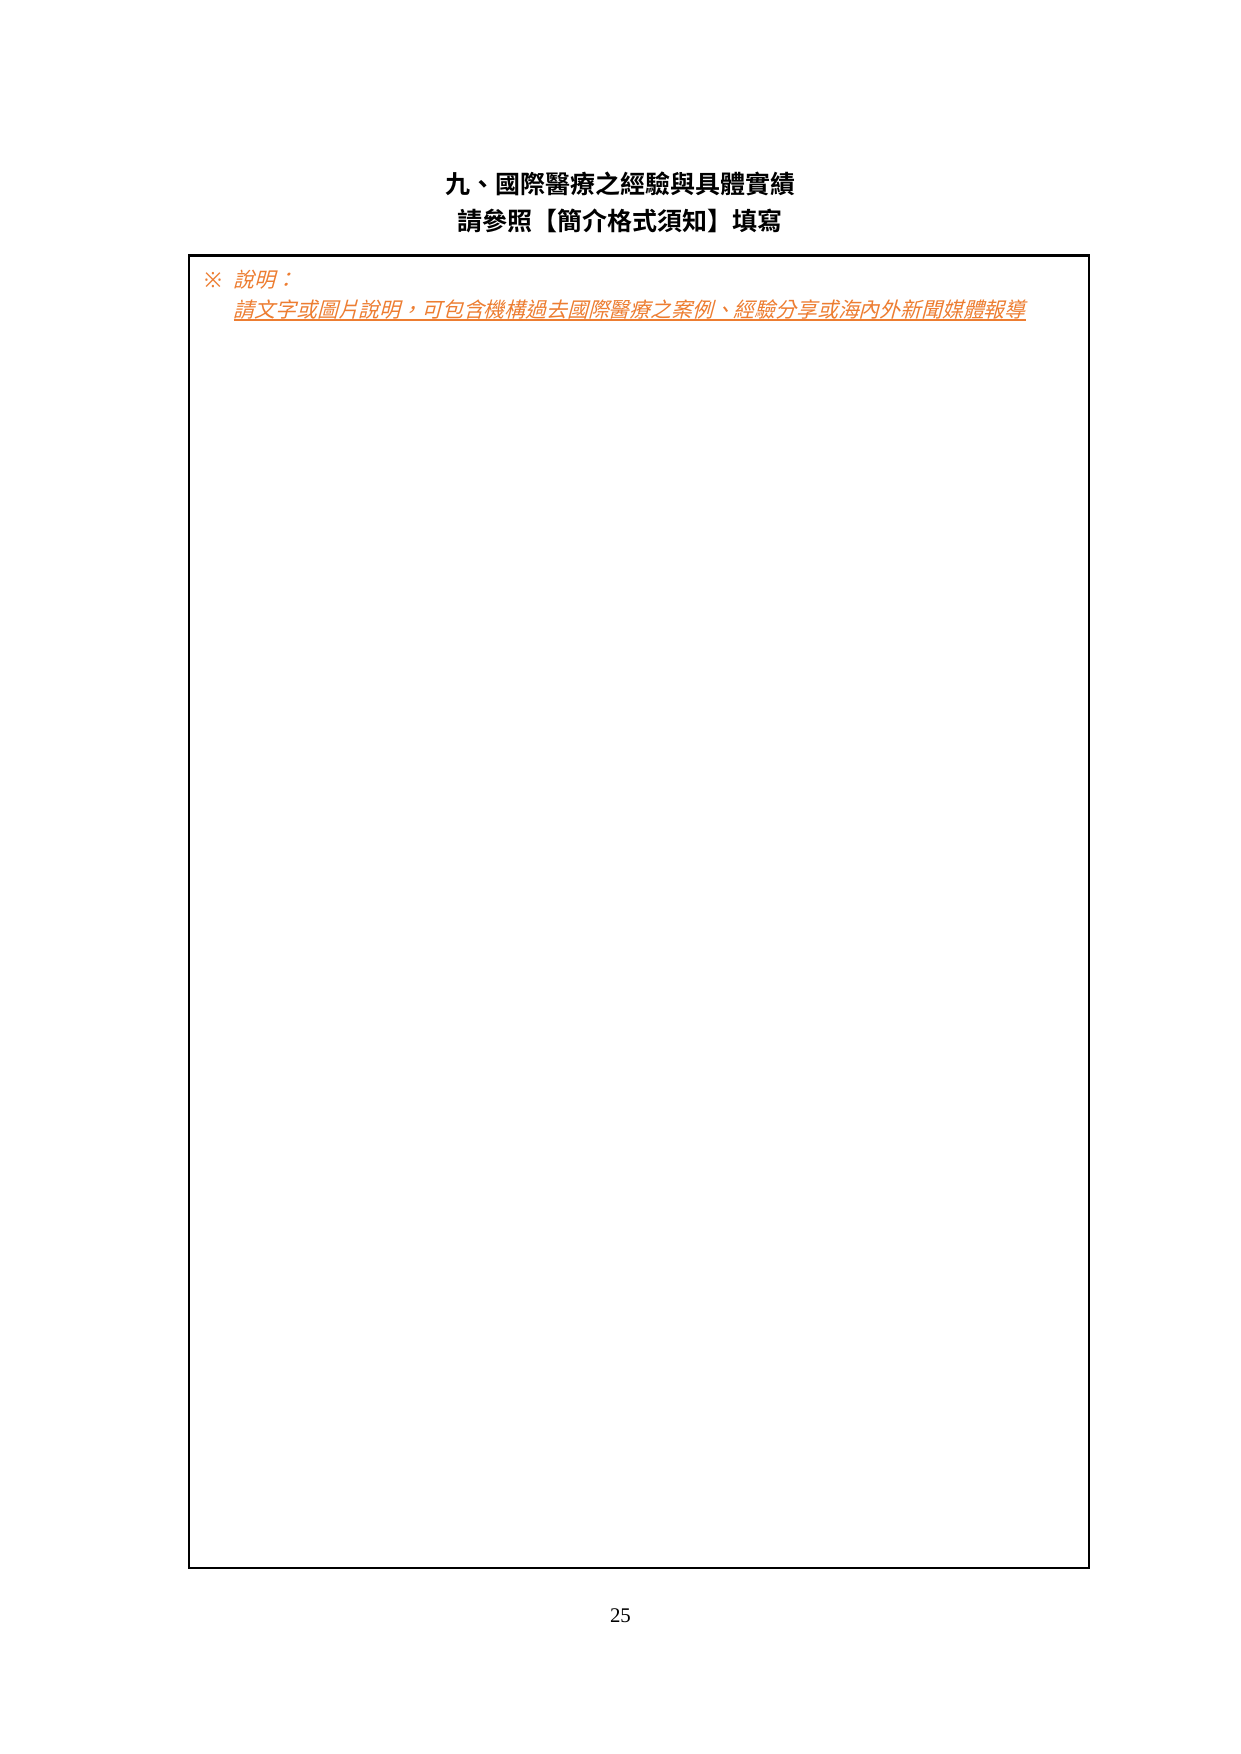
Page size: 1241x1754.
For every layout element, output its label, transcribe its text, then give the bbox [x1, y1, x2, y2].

list 十、同異業合作 [187, 239, 1053, 1589]
text 請參照【簡介格式須知】填寫 [187, 201, 1053, 239]
text 九、國際醫療之經驗與具體實績 [187, 164, 1053, 201]
